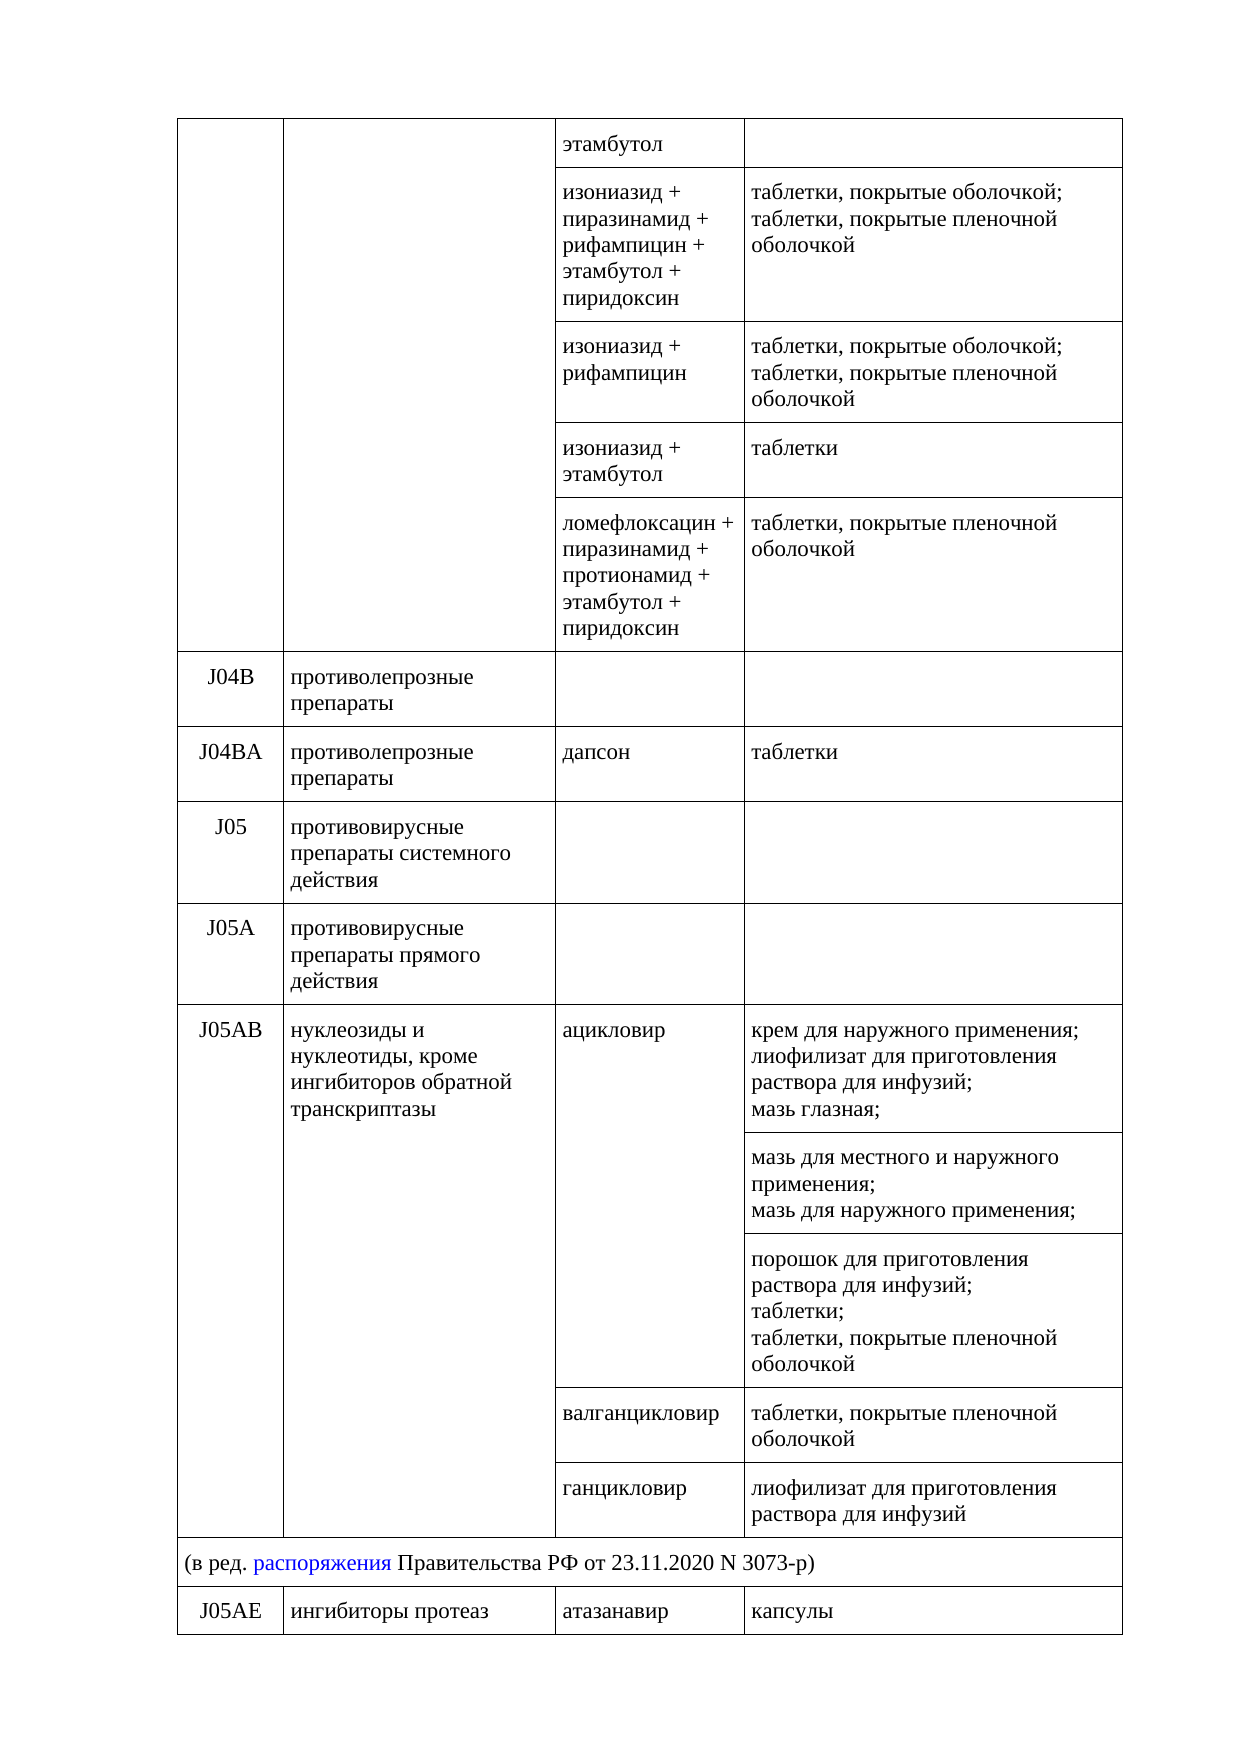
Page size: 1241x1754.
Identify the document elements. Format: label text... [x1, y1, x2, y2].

table_cell таблетки, покрытые оболочкой; таблетки, покрытые пленочной оболочкой [745, 322, 1122, 422]
table_cell крем для наружного применения; лиофилизат для приготовления раствора для инфузий; мазь глазная; [745, 1005, 1122, 1132]
table_cell противолепрозные препараты [284, 652, 555, 726]
table_cell ломефлоксацин + пиразинамид + протионамид + этамбутол + пиридоксин [556, 498, 744, 651]
table_cell валганцикловир [556, 1388, 744, 1462]
table_cell J04BA [178, 727, 283, 801]
table_cell [745, 652, 1122, 726]
table_cell J04B [178, 652, 283, 726]
table_cell изониазид + пиразинамид + рифампицин + этамбутол + пиридоксин [556, 168, 744, 321]
table_cell [556, 904, 744, 1004]
table_cell таблетки, покрытые оболочкой; таблетки, покрытые пленочной оболочкой [745, 168, 1122, 321]
table_cell лиофилизат для приготовления раствора для инфузий [745, 1463, 1122, 1537]
table_cell [745, 802, 1122, 903]
table_cell изониазид + рифампицин [556, 322, 744, 422]
table_cell таблетки, покрытые пленочной оболочкой [745, 498, 1122, 651]
table_cell порошок для приготовления раствора для инфузий; таблетки; таблетки, покрытые пленочной оболочкой [745, 1234, 1122, 1387]
table_cell капсулы [745, 1587, 1122, 1634]
table_cell [556, 802, 744, 903]
table_cell J05 [178, 802, 283, 903]
table_cell изониазид + этамбутол [556, 423, 744, 497]
table_cell противолепрозные препараты [284, 727, 555, 801]
table_cell дапсон [556, 727, 744, 801]
table_cell атазанавир [556, 1587, 744, 1634]
table_cell таблетки [745, 727, 1122, 801]
table_cell таблетки [745, 423, 1122, 497]
table_cell ацикловир [556, 1005, 744, 1387]
table_cell ингибиторы протеаз [284, 1587, 555, 1634]
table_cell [556, 119, 744, 167]
table_cell ганцикловир [556, 1463, 744, 1537]
table_cell нуклеозиды и нуклеотиды, кроме ингибиторов обратной транскриптазы [284, 1005, 555, 1537]
table_cell таблетки, покрытые пленочной оболочкой [745, 1388, 1122, 1462]
table_cell противовирусные препараты прямого действия [284, 904, 555, 1004]
table_cell J05AE [178, 1587, 283, 1634]
table_cell противовирусные препараты системного действия [284, 802, 555, 903]
table_cell J05AB [178, 1005, 283, 1537]
table_cell [745, 904, 1122, 1004]
table_cell (в ред. распоряжения Правительства РФ от 23.11.2020 N 3073-р) [178, 1538, 1122, 1586]
table_cell J05A [178, 904, 283, 1004]
table_cell мазь для местного и наружного применения; мазь для наружного применения; [745, 1133, 1122, 1233]
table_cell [745, 119, 1122, 167]
table_cell [556, 652, 744, 726]
